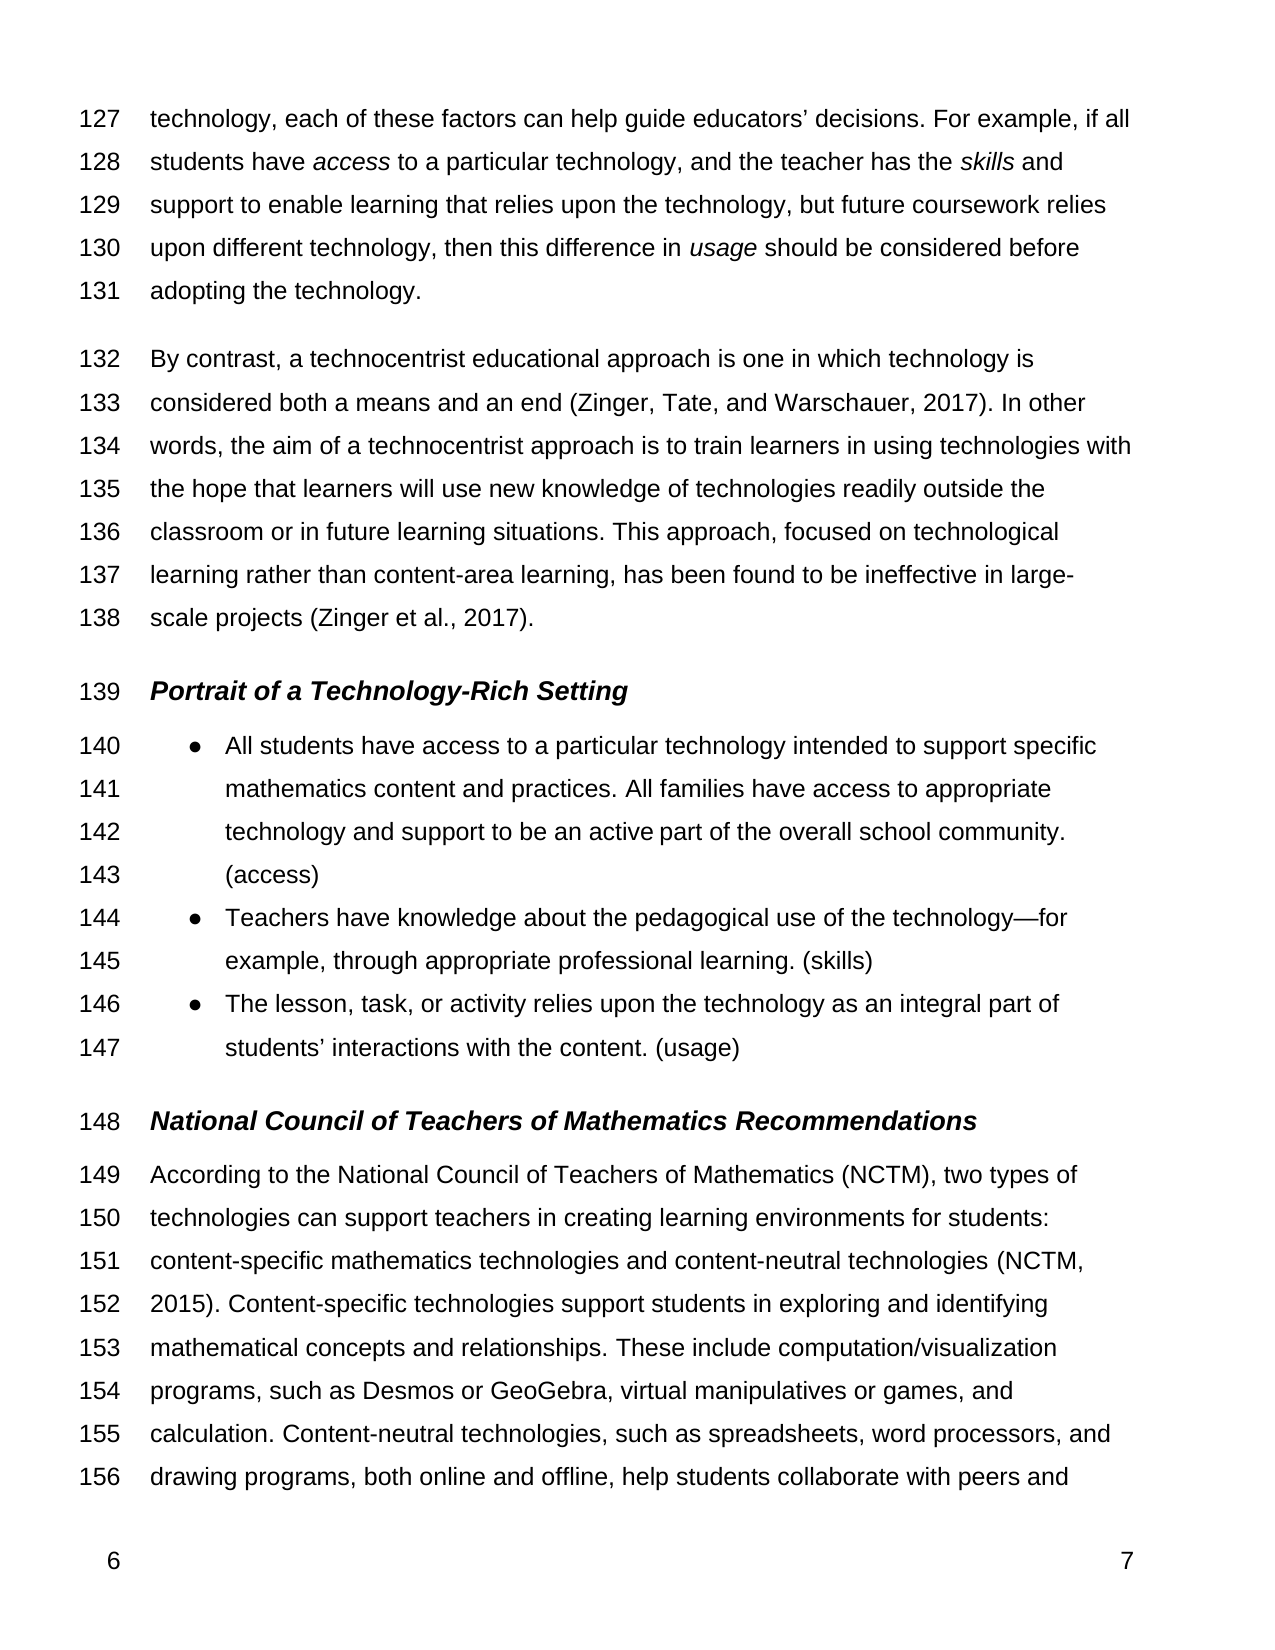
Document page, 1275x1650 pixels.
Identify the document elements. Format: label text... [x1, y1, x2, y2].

subtitle National Council of Teachers of Mathematics Recommendations [150, 1105, 1134, 1136]
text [150, 1160, 1134, 1491]
list Teachers have knowledge about the pedagogical use of the technology—for example, through appropriate professional learning. (skills) [187, 903, 1134, 975]
text By contrast, a technocentrist educational approach is one in which technology is considered both a means and an end (Zinger, Tate, and Warschauer, 2017). In other words, the aim of a technocentrist approach is to train learners in using technologies with the hope that learners will use new knowledge of technologies readily outside the classroom or in future learning situations. This approach, focused on technological learning rather than content-area learning, has been found to be ineffective in large-scale projects (Zinger et al., 2017). [150, 344, 1134, 632]
list All students have access to a particular technology intended to support specific mathematics content and practices. All families have access to appropriate technology and support to be an active part of the overall school community. (access) [187, 731, 1134, 889]
list The lesson, task, or activity relies upon the technology as an integral part of students’ interactions with the content. (usage) [187, 989, 1134, 1061]
subtitle Portrait of a Technology-Rich Setting [150, 675, 1134, 707]
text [150, 104, 1134, 305]
